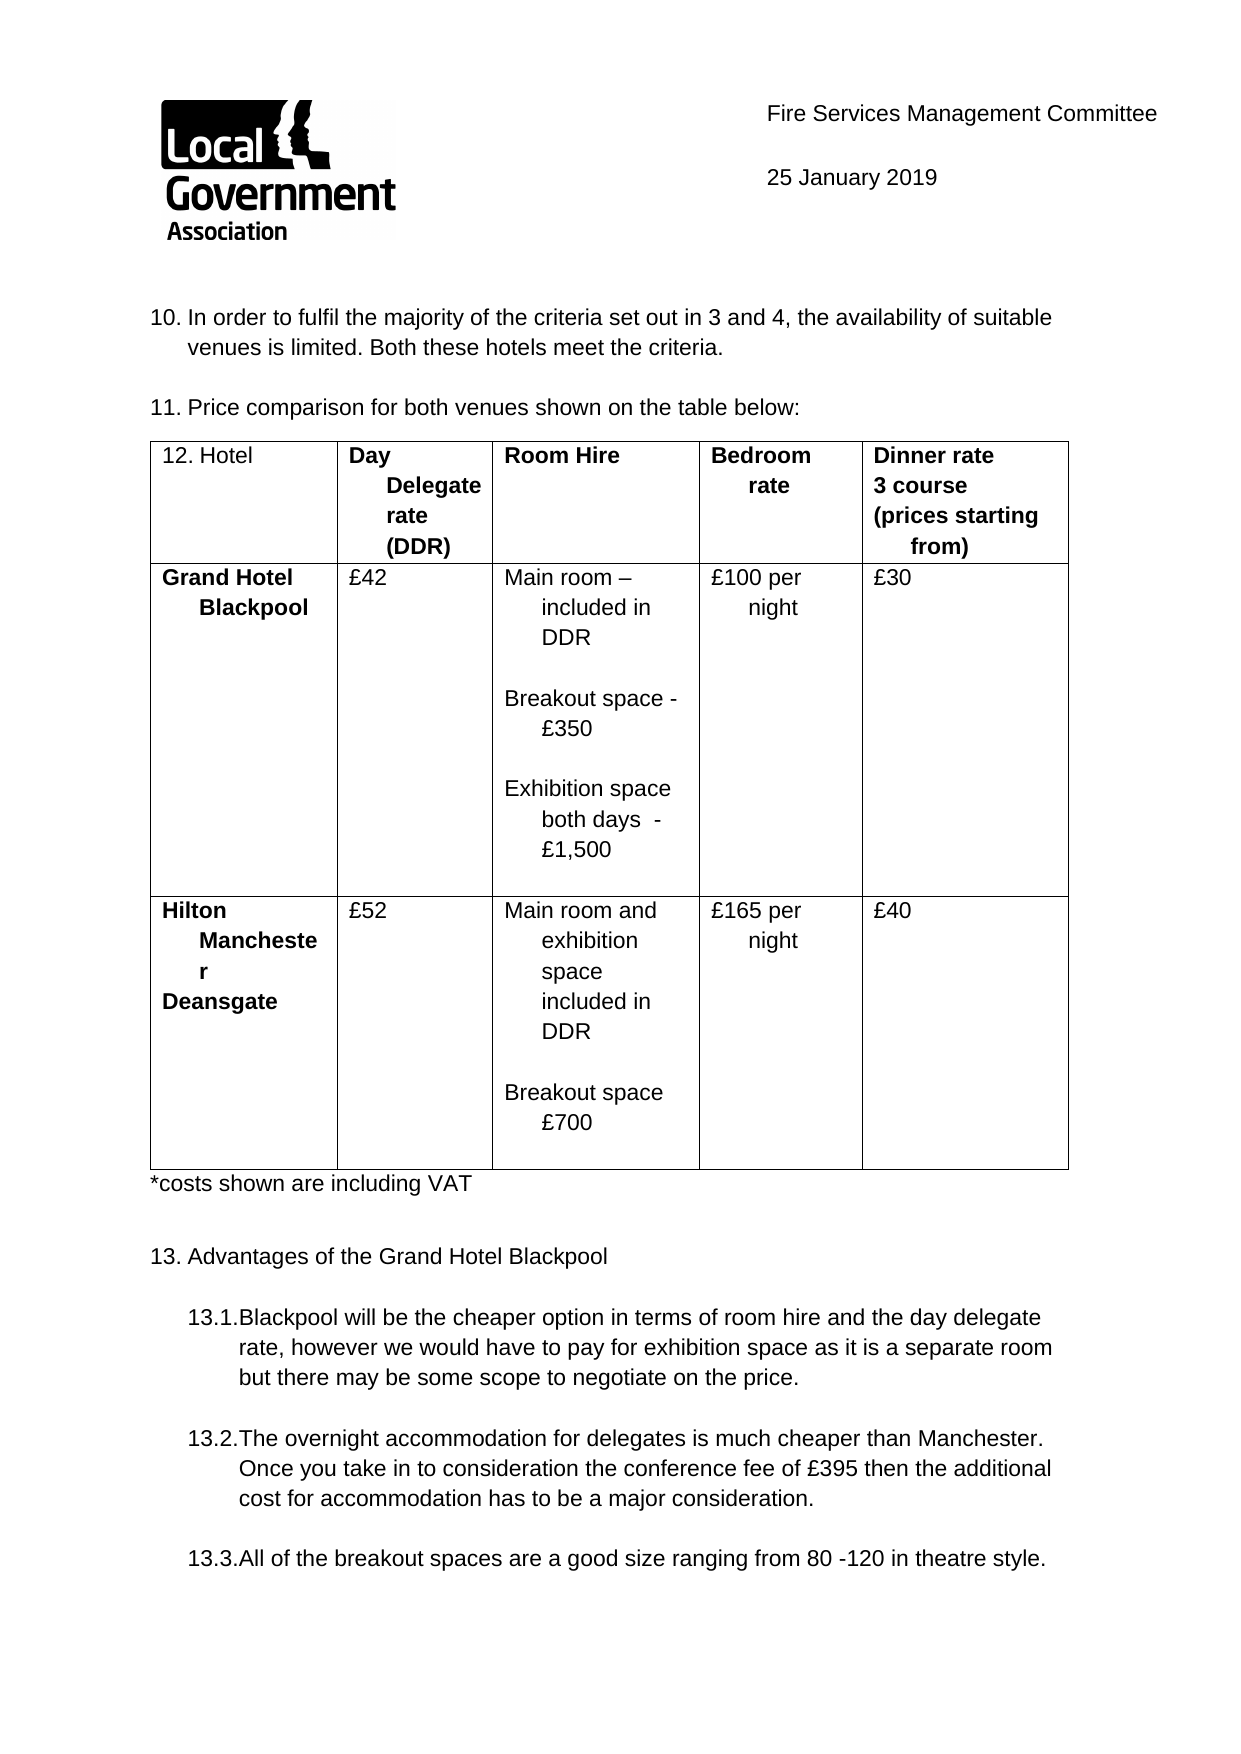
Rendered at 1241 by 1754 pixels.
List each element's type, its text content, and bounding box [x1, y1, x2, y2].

table_cell £52 [338, 897, 492, 1169]
table_cell Hilton Manchester Deansgate [151, 897, 337, 1169]
table_cell £30 [863, 564, 1068, 896]
table_cell £100 per night [700, 564, 862, 896]
table_header Day Delegate rate (DDR) [338, 442, 492, 563]
table_header Dinner rate 3 course (prices starting from) [863, 442, 1068, 563]
text *costs shown are including VAT [150, 1170, 1090, 1196]
table_cell £165 per night [700, 897, 862, 1169]
list Blackpool will be the cheaper option in terms of room hire and the day delegate rate, however we would have to pay for exhibition space as it is a separate room but there may be some scope to negotiate on the price. [187, 1304, 1090, 1391]
table_cell Main room and exhibition space included in DDR Breakout space £700 [493, 897, 699, 1169]
list Advantages of the Grand Hotel Blackpool [150, 1243, 1090, 1270]
table_cell Main room – included in DDR Breakout space - £350 Exhibition space both days -£1,500 [493, 564, 699, 896]
table_header Room Hire [493, 442, 699, 563]
table_header Hotel [151, 442, 337, 563]
picture [161, 100, 396, 240]
table_cell £40 [863, 897, 1068, 1169]
table_cell Grand Hotel Blackpool [151, 564, 337, 896]
list All of the breakout spaces are a good size ranging from 80 -120 in theatre style. [187, 1545, 1090, 1572]
table_cell £42 [338, 564, 492, 896]
list The overnight accommodation for delegates is much cheaper than Manchester. Once you take in to consideration the conference fee of £395 then the additional cost for accommodation has to be a major consideration. [187, 1424, 1090, 1511]
table_header Bedroom rate [700, 442, 862, 563]
list Price comparison for both venues shown on the table below: [150, 394, 1090, 420]
list In order to fulfil the majority of the criteria set out in 3 and 4, the availability of suitable venues is limited. Both these hotels meet the criteria. [150, 303, 1090, 360]
